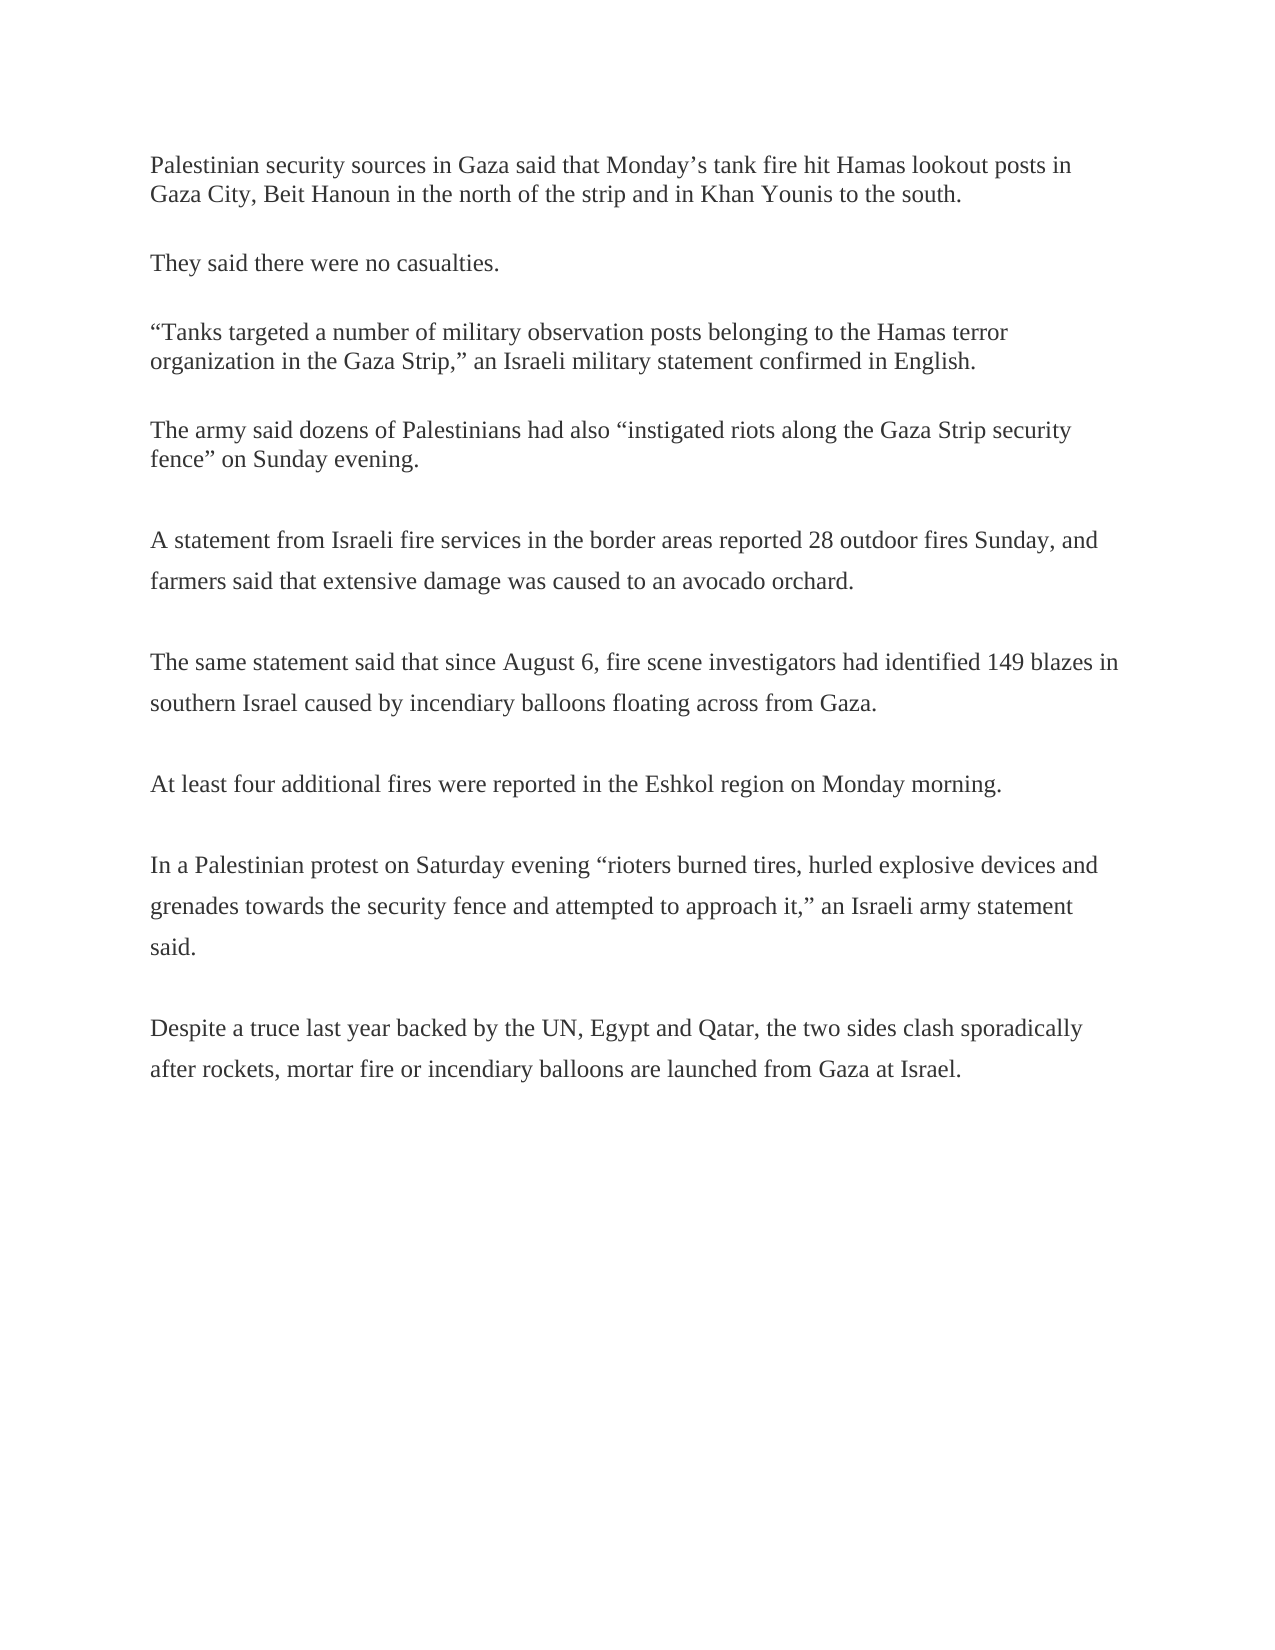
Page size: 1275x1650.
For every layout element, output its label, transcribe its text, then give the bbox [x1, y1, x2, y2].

text At least four additional fires were reported in the Eshkol region on Monday morning. [150, 757, 1125, 798]
text A statement from Israeli fire services in the border areas reported 28 outdoor fires Sunday, and farmers said that extensive damage was caused to an avocado orchard. [150, 514, 1125, 595]
text Palestinian security sources in Gaza said that Monday’s tank fire hit Hamas lookout posts in Gaza City, Beit Hanoun in the north of the strip and in Khan Younis to the south. [150, 150, 1125, 207]
text “Tanks targeted a number of military observation posts belonging to the Hamas terror organization in the Gaza Strip,” an Israeli military statement confirmed in English. [150, 317, 1125, 375]
text The army said dozens of Palestinians had also “instigated riots along the Gaza Strip security fence” on Sunday evening. [150, 416, 1125, 473]
text The same statement said that since August 6, fire scene investigators had identified 149 blazes in southern Israel caused by incendiary balloons floating across from Gaza. [150, 636, 1125, 717]
text Despite a truce last year backed by the UN, Egypt and Qatar, the two sides clash sporadically after rockets, mortar fire or incendiary balloons are launched from Gaza at Israel. [150, 1001, 1125, 1082]
text In a Palestinian protest on Saturday evening “rioters burned tires, hurled explosive devices and grenades towards the security fence and attempted to approach it,” an Israeli army statement said. [150, 839, 1125, 961]
text They said there were no casualties. [150, 248, 1125, 277]
